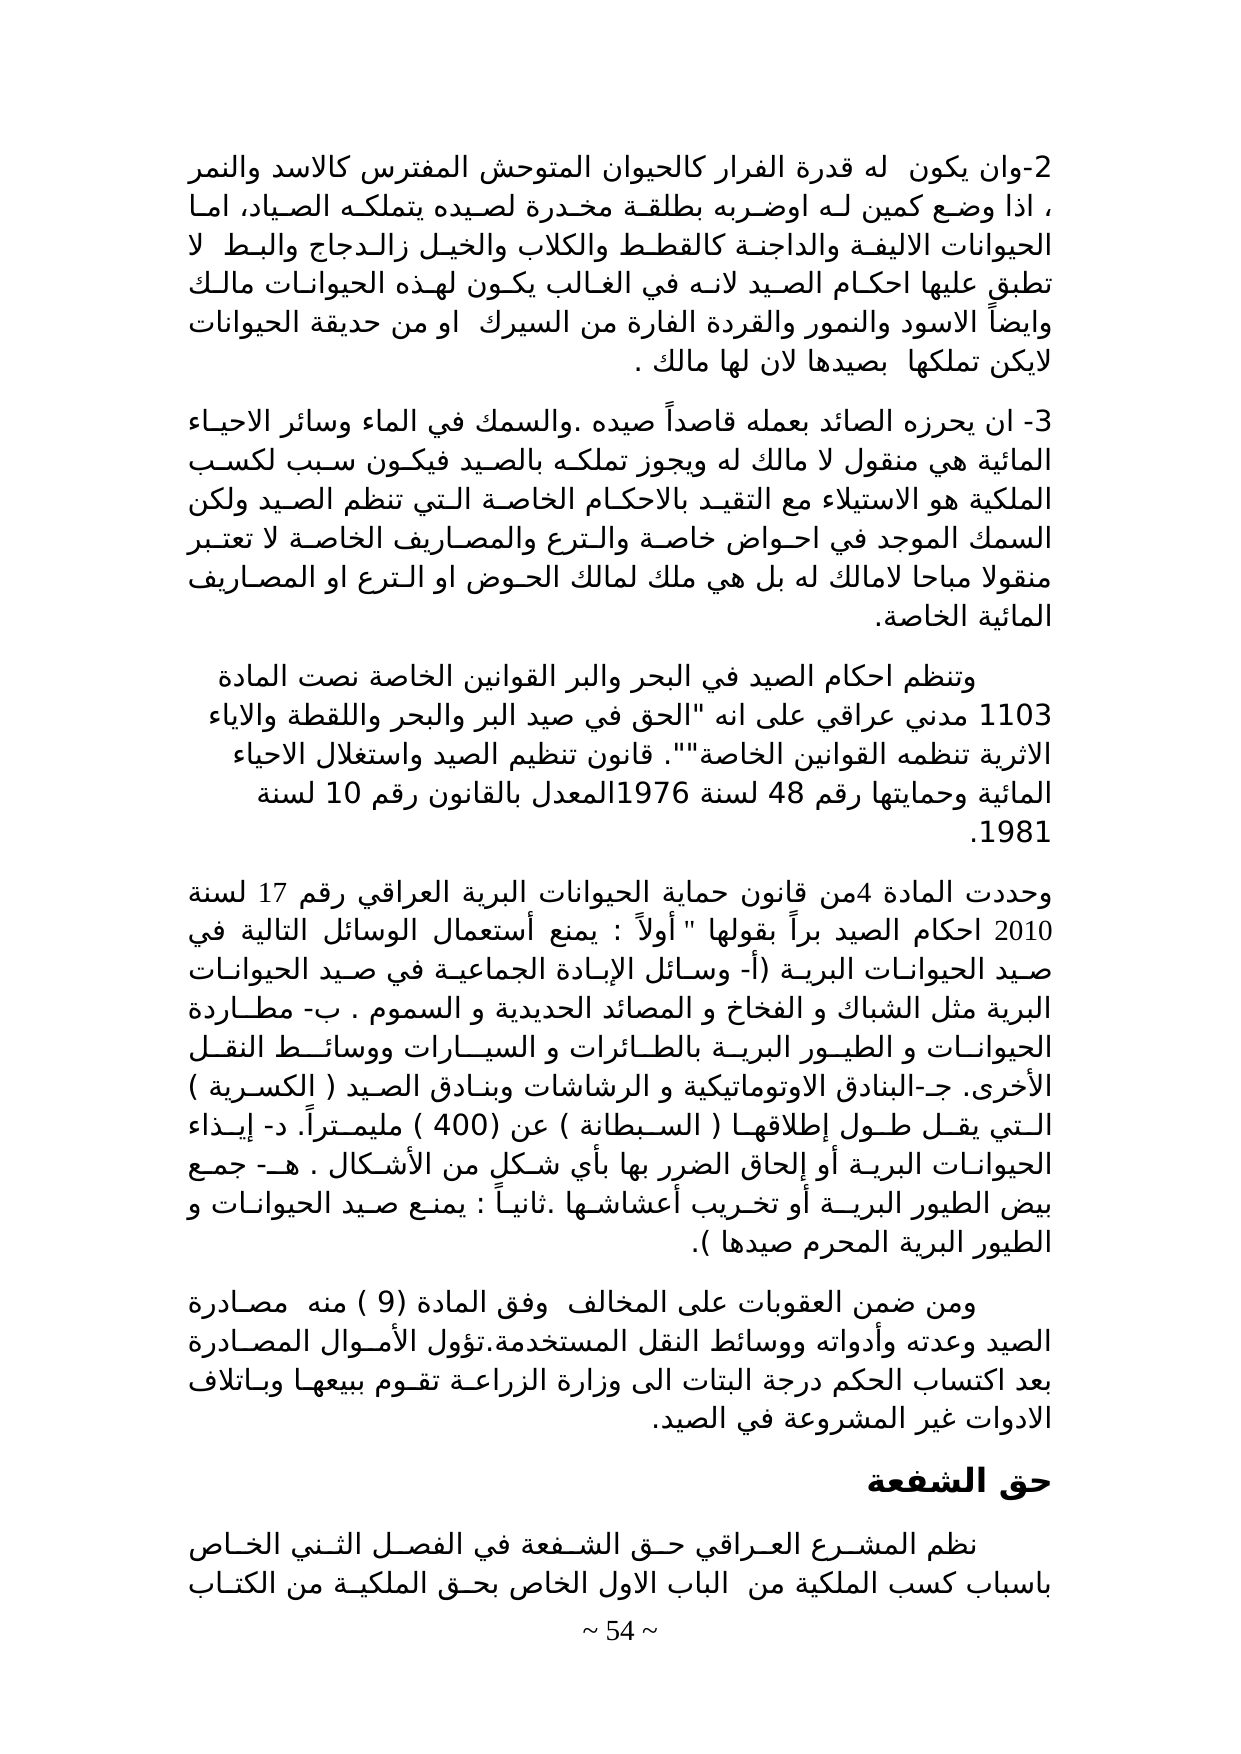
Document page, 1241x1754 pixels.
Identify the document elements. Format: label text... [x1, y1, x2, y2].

text وتنظم احكام الصيد في البحر والبر القوانين الخاصة نصت المادة 1103 مدني عراقي على انه "الحق في صيد البر والبحر واللقطة والاياء الاثرية تنظمه القوانين الخاصة"". قانون تنظيم الصيد واستغلال الاحياء المائية وحمايتها رقم 48 لسنة 1976المعدل بالقانون رقم 10 لسنة 1981. [187, 659, 1053, 849]
text وحددت المادة 4من قانون حماية الحيوانات البرية العراقي رقم 17 لسنة2010 احكام الصيد براً بقولها " أولاً : يمنع أستعمال الوسائل التالية في صيد الحيوانات البرية (أ- وسائل الإبادة الجماعية في صيد الحيوانات البرية مثل الشباك و الفخاخ و المصائد الحديدية و السموم . ب- مطاردة الحيوانات و الطيور البرية بالطائرات و السيـارات ووسائـط النقل الأخرى. جـ-البنادق الاوتوماتيكية و الرشاشات وبنادق الصيد ( الكسرية ) التي يقل طول إطلاقها ( السبطانة ) عن (400 ) مليمتراً. د- إيذاء الحيوانـات البريـة أو إلحاق الضرر بها بأي شكل من الأشكال . هـ- جمع بيض الطيور البريـة أو تخريب أعشاشها .ثانياً : يمنع صيد الحيوانات و الطيور البرية المحرم صيدها ). [187, 875, 1053, 1259]
text ومن ضمن العقوبات على المخالف وفق المادة (9 ) منه مصادرة الصيد وعدته وأدواته ووسائط النقل المستخدمة.تؤول الأموال المصادرة بعد اكتساب الحكم درجة البتات الى وزارة الزراعة تقوم ببيعها وباتلاف الادوات غير المشروعة في الصيد. [187, 1285, 1053, 1436]
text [187, 1527, 1053, 1600]
text 3- ان يحرزه الصائد بعمله قاصداً صيده .والسمك في الماء وسائر الاحياء المائية هي منقول لا مالك له ويجوز تملكه بالصيد فيكون سبب لكسب الملكية هو الاستيلاء مع التقيد بالاحكام الخاصة التي تنظم الصيد ولكن السمك الموجد في احواض خاصة والترع والمصاريف الخاصة لا تعتبر منقولا مباحا لامالك له بل هي ملك لمالك الحوض او الترع او المصاريف المائية الخاصة. [187, 404, 1053, 633]
text 2-وان يكون له قدرة الفرار كالحيوان المتوحش المفترس كالاسد والنمر ، اذا وضع كمين له اوضربه بطلقة مخدرة لصيده يتملكه الصياد، اما الحيوانات الاليفة والداجنة كالقطط والكلاب والخيل زالدجاج والبط لا تطبق عليها احكام الصيد لانه في الغالب يكون لهذه الحيوانات مالك وايضاً الاسود والنمور والقردة الفارة من السيرك او من حديقة الحيوانات لايكن تملكها بصيدها لان لها مالك . [187, 150, 1053, 379]
text حق الشفعة [187, 1462, 1053, 1501]
